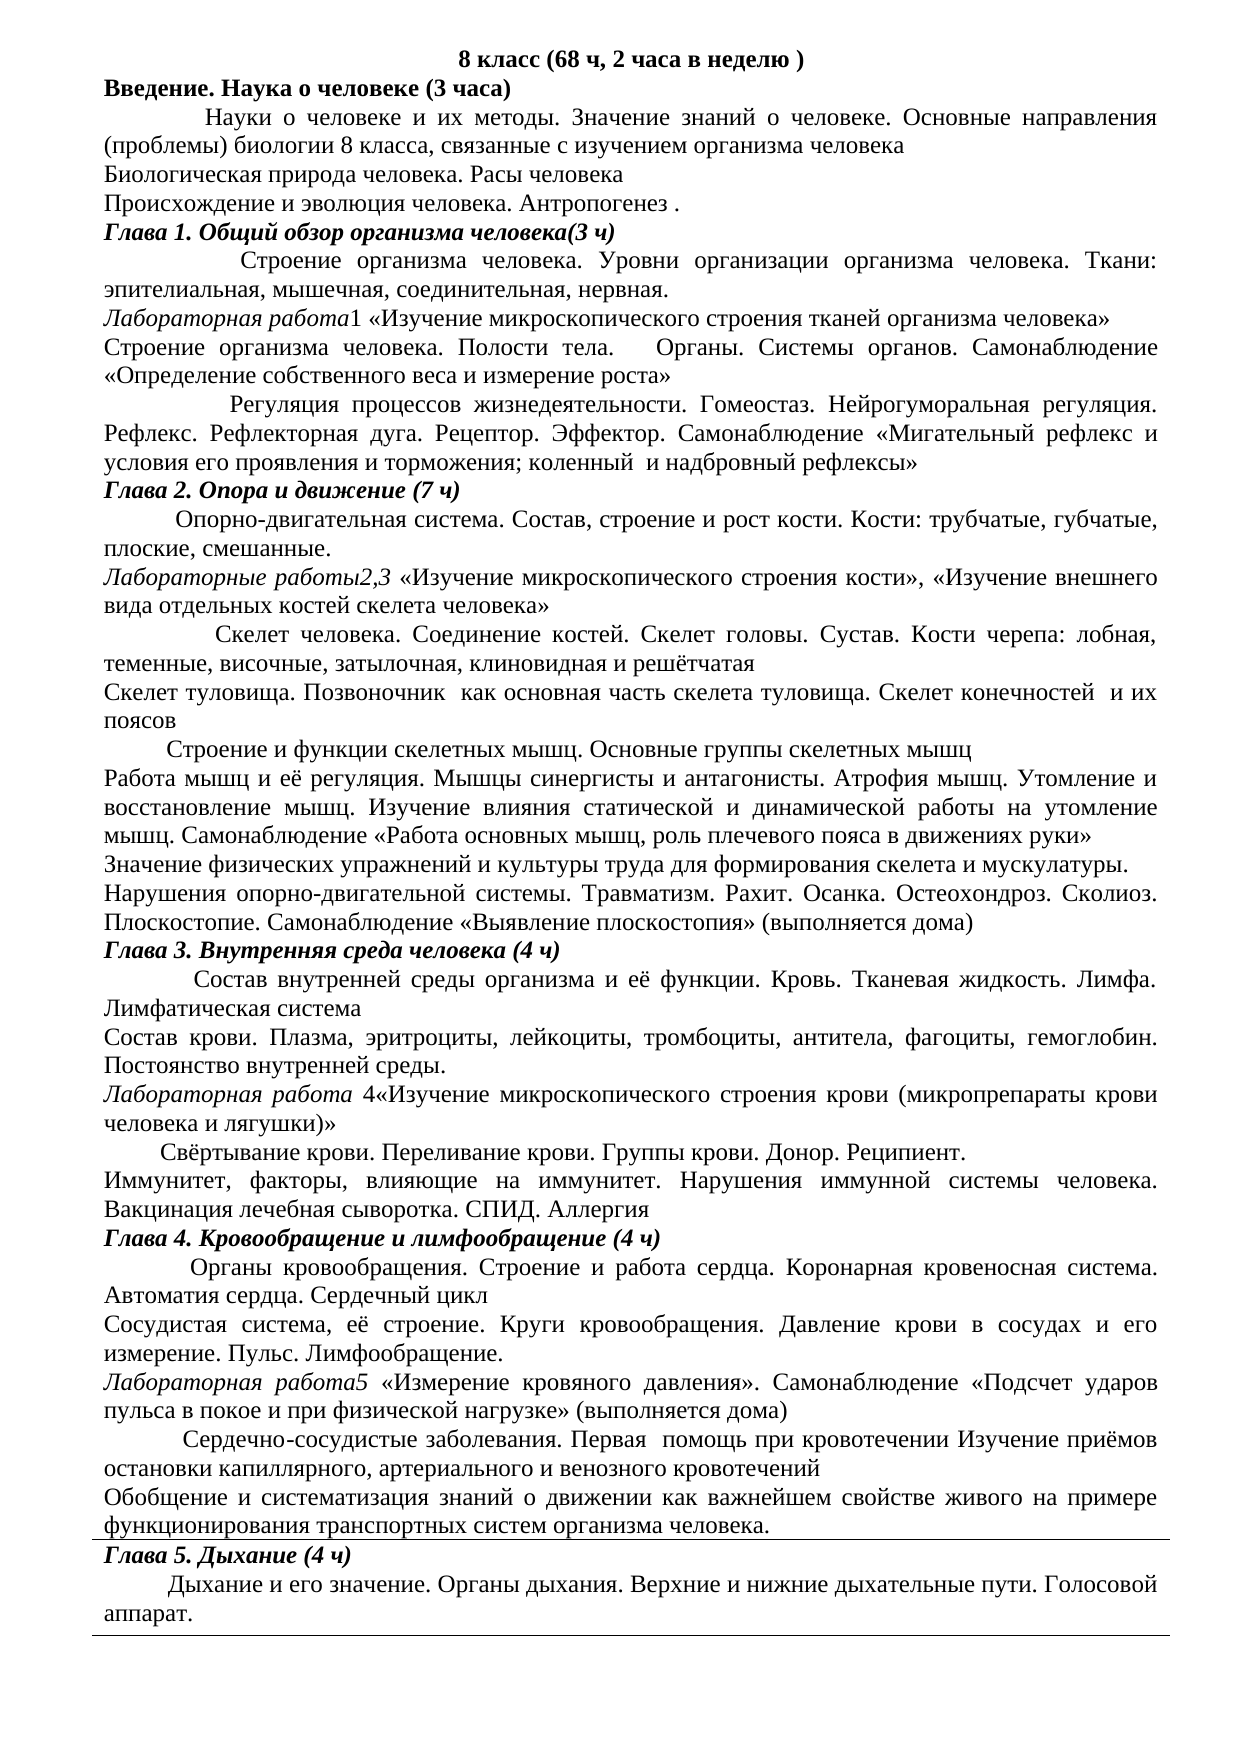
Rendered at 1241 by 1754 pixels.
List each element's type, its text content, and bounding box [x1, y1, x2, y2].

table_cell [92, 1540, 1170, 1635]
table_header 8 класс (68 ч, 2 часа в неделю ) Введение. Наука о человеке (3 часа) Науки о человеке и их методы. Значение знаний о человеке. Основные направления (проблемы) биологии 8 класса, связанные с изучением организма человека Биологическая природа человека. Расы человека Происхождение и эволюция человека. Антропогенез . Глава 1. Общий обзор организма человека(3 ч) Строение организма человека. Уровни организации организма человека. Ткани: эпителиальная, мышечная, соединительная, нервная. Лабораторная работа1 «Изучение микроскопического строения тканей организма человека» Строение организма человека. Полости тела. Органы. Системы органов. Самонаблюдение «Определение собственного веса и измерение роста» Регуляция процессов жизнедеятельности. Гомеостаз. Нейрогуморальная регуляция. Рефлекс. Рефлекторная дуга. Рецептор. Эффектор. Самонаблюдение «Мигательный рефлекс и условия его проявления и торможения; коленный и надбровный рефлексы» Глава 2. Опора и движение (7 ч) Опорно-двигательная система. Состав, строение и рост кости. Кости: трубчатые, губчатые, плоские, смешанные. Лабораторные работы2,3 «Изучение микроскопического строения кости», «Изучение внешнего вида отдельных костей скелета человека» Скелет человека. Соединение костей. Скелет головы. Сустав. Кости черепа: лобная, теменные, височные, затылочная, клиновидная и решётчатая Скелет туловища. Позвоночник как основная часть скелета туловища. Скелет конечностей и их поясов Строение и функции скелетных мышц. Основные группы скелетных мышц Работа мышц и её регуляция. Мышцы синергисты и антагонисты. Атрофия мышц. Утомление и восстановление мышц. Изучение влияния статической и динамической работы на утомление мышц. Самонаблюдение «Работа основных мышц, роль плечевого пояса в движениях руки» Значение физических упражнений и культуры труда для формирования скелета и мускулатуры. Нарушения опорно-двигательной системы. Травматизм. Рахит. Осанка. Остеохондроз. Сколиоз. Плоскостопие. Самонаблюдение «Выявление плоскостопия» (выполняется дома) Глава 3. Внутренняя среда человека (4 ч) Состав внутренней среды организма и её функции. Кровь. Тканевая жидкость. Лимфа. Лимфатическая система Состав крови. Плазма, эритроциты, лейкоциты, тромбоциты, антитела, фагоциты, гемоглобин. Постоянство внутренней среды. Лабораторная работа 4«Изучение микроскопического строения крови (микропрепараты крови человека и лягушки)» Свёртывание крови. Переливание крови. Группы крови. Донор. Реципиент. Иммунитет, факторы, влияющие на иммунитет. Нарушения иммунной системы человека. Вакцинация лечебная сыворотка. СПИД. Аллергия Глава 4. Кровообращение и лимфообращение (4 ч) Органы кровообращения. Строение и работа сердца. Коронарная кровеносная система. Автоматия сердца. Сердечный цикл Сосудистая система, её строение. Круги кровообращения. Давление крови в сосудах и его измерение. Пульс. Лимфообращение. Лабораторная работа5 «Измерение кровяного давления». Самонаблюдение «Подсчет ударов пульса в покое и при физической нагрузке» (выполняется дома) Сердечно-сосудистые заболевания. Первая помощь при кровотечении Изучение приёмов остановки капиллярного, артериального и венозного кровотечений Обобщение и систематизация знаний о движении как важнейшем свойстве живого на примере функционирования транспортных систем организма человека. [92, 44, 1170, 1539]
